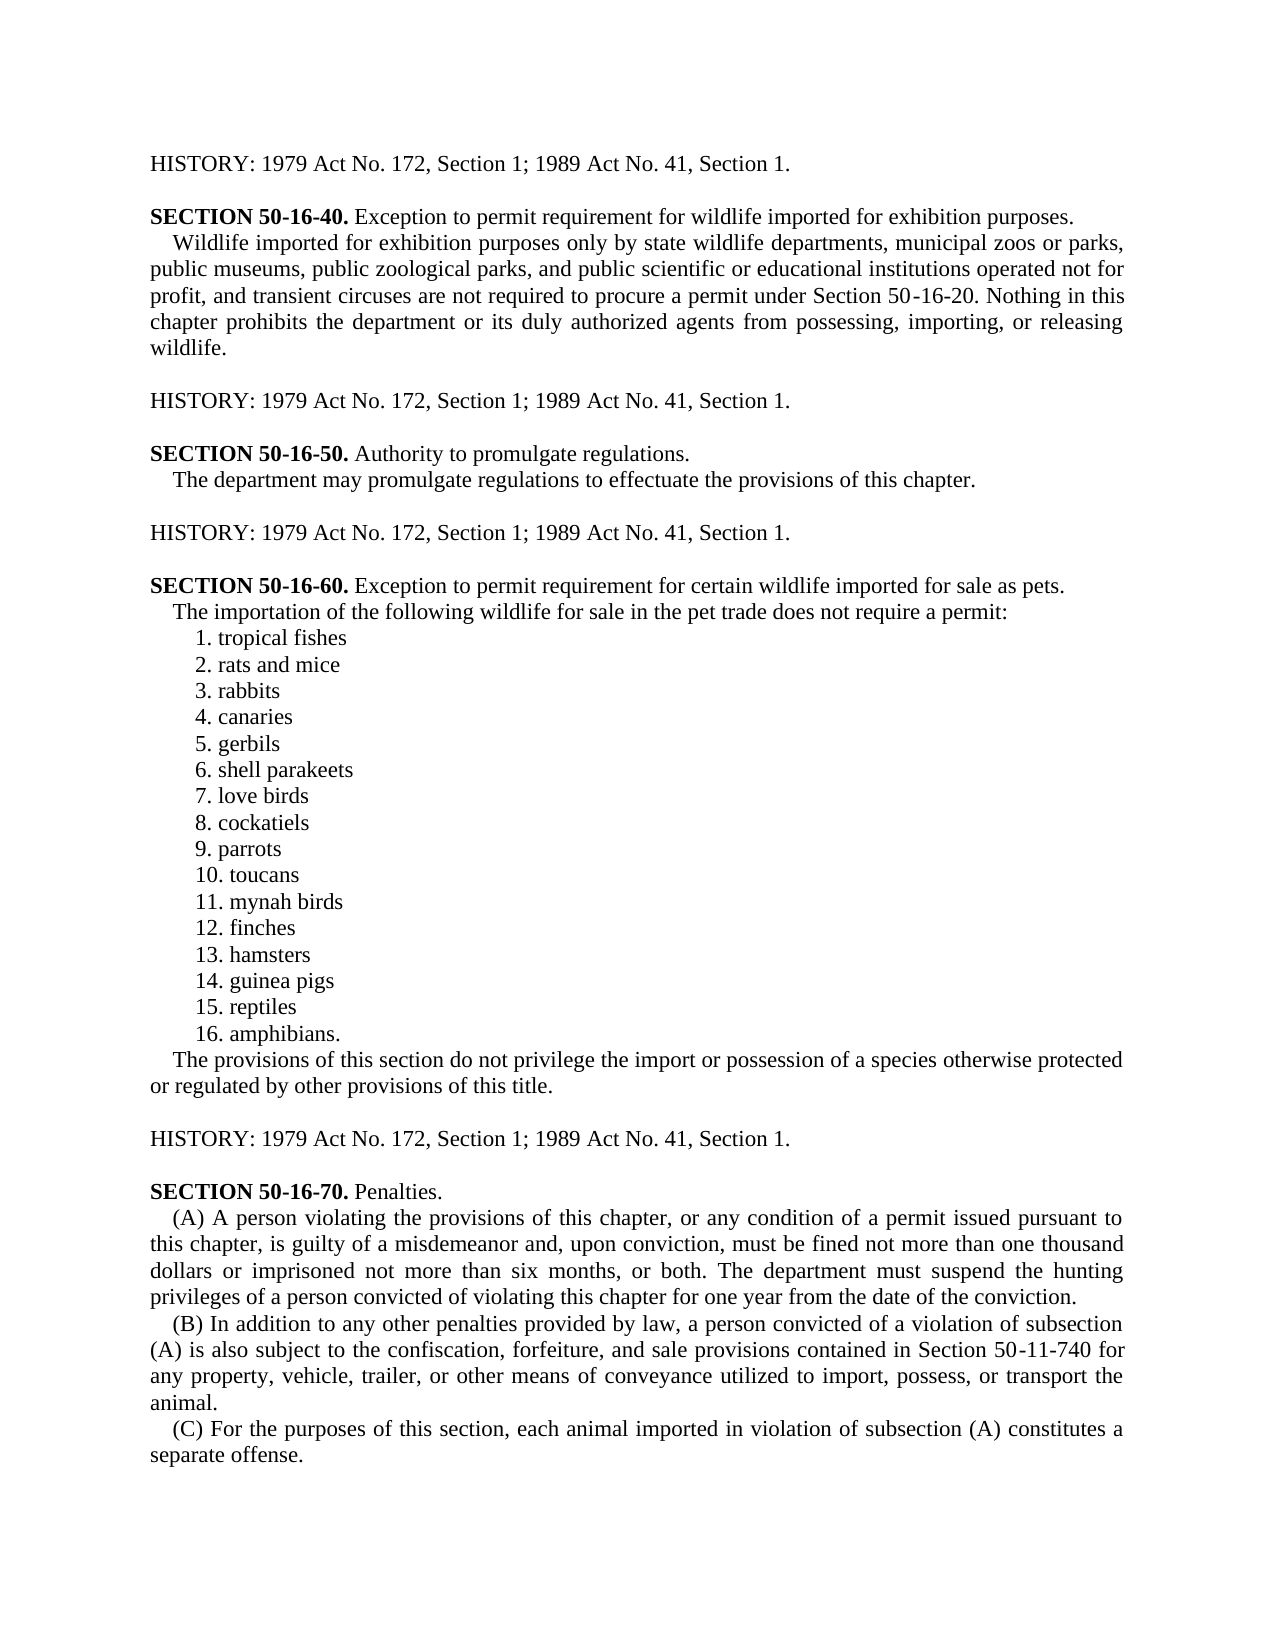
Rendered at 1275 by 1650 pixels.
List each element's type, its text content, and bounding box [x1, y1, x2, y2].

text SECTION 50-16-70. Penalties. [150, 1178, 1125, 1204]
text 2. rats and mice [150, 651, 1125, 677]
text HISTORY: 1979 Act No. 172, Section 1; 1989 Act No. 41, Section 1. [150, 387, 1125, 413]
text The provisions of this section do not privilege the import or possession of a species otherwise protected or regulated by other provisions of this title. [150, 1046, 1125, 1099]
text 7. love birds [150, 782, 1125, 809]
text 1. tropical fishes [150, 624, 1125, 651]
text (C) For the purposes of this section, each animal imported in violation of subsection (A) constitutes a separate offense. [150, 1415, 1125, 1468]
text 11. mynah birds [150, 888, 1125, 914]
text 5. gerbils [150, 730, 1125, 756]
text 12. finches [150, 914, 1125, 941]
text Wildlife imported for exhibition purposes only by state wildlife departments, municipal zoos or parks, public museums, public zoological parks, and public scientific or educational institutions operated not for profit, and transient circuses are not required to procure a permit under Section 50-16-20. Nothing in this chapter prohibits the department or its duly authorized agents from possessing, importing, or releasing wildlife. [150, 229, 1125, 361]
text 10. toucans [150, 862, 1125, 888]
text (B) In addition to any other penalties provided by law, a person convicted of a violation of subsection (A) is also subject to the confiscation, forfeiture, and sale provisions contained in Section 50-11-740 for any property, vehicle, trailer, or other means of conveyance utilized to import, possess, or transport the animal. [150, 1309, 1125, 1415]
text 15. reptiles [150, 993, 1125, 1020]
text 4. canaries [150, 703, 1125, 730]
text The department may promulgate regulations to effectuate the provisions of this chapter. [150, 466, 1125, 493]
text 16. amphibians. [150, 1020, 1125, 1046]
text HISTORY: 1979 Act No. 172, Section 1; 1989 Act No. 41, Section 1. [150, 519, 1125, 545]
text SECTION 50-16-50. Authority to promulgate regulations. [150, 440, 1125, 466]
text HISTORY: 1979 Act No. 172, Section 1; 1989 Act No. 41, Section 1. [150, 1125, 1125, 1151]
text 9. parrots [150, 835, 1125, 862]
text HISTORY: 1979 Act No. 172, Section 1; 1989 Act No. 41, Section 1. [150, 150, 1125, 176]
text SECTION 50-16-60. Exception to permit requirement for certain wildlife imported for sale as pets. [150, 572, 1125, 598]
text 3. rabbits [150, 677, 1125, 703]
text 14. guinea pigs [150, 967, 1125, 993]
text 6. shell parakeets [150, 756, 1125, 782]
text 8. cockatiels [150, 809, 1125, 835]
text (A) A person violating the provisions of this chapter, or any condition of a permit issued pursuant to this chapter, is guilty of a misdemeanor and, upon conviction, must be fined not more than one thousand dollars or imprisoned not more than six months, or both. The department must suspend the hunting privileges of a person convicted of violating this chapter for one year from the date of the conviction. [150, 1204, 1125, 1309]
text SECTION 50-16-40. Exception to permit requirement for wildlife imported for exhibition purposes. [150, 203, 1125, 229]
text The importation of the following wildlife for sale in the pet trade does not require a permit: [150, 598, 1125, 624]
text 13. hamsters [150, 941, 1125, 967]
